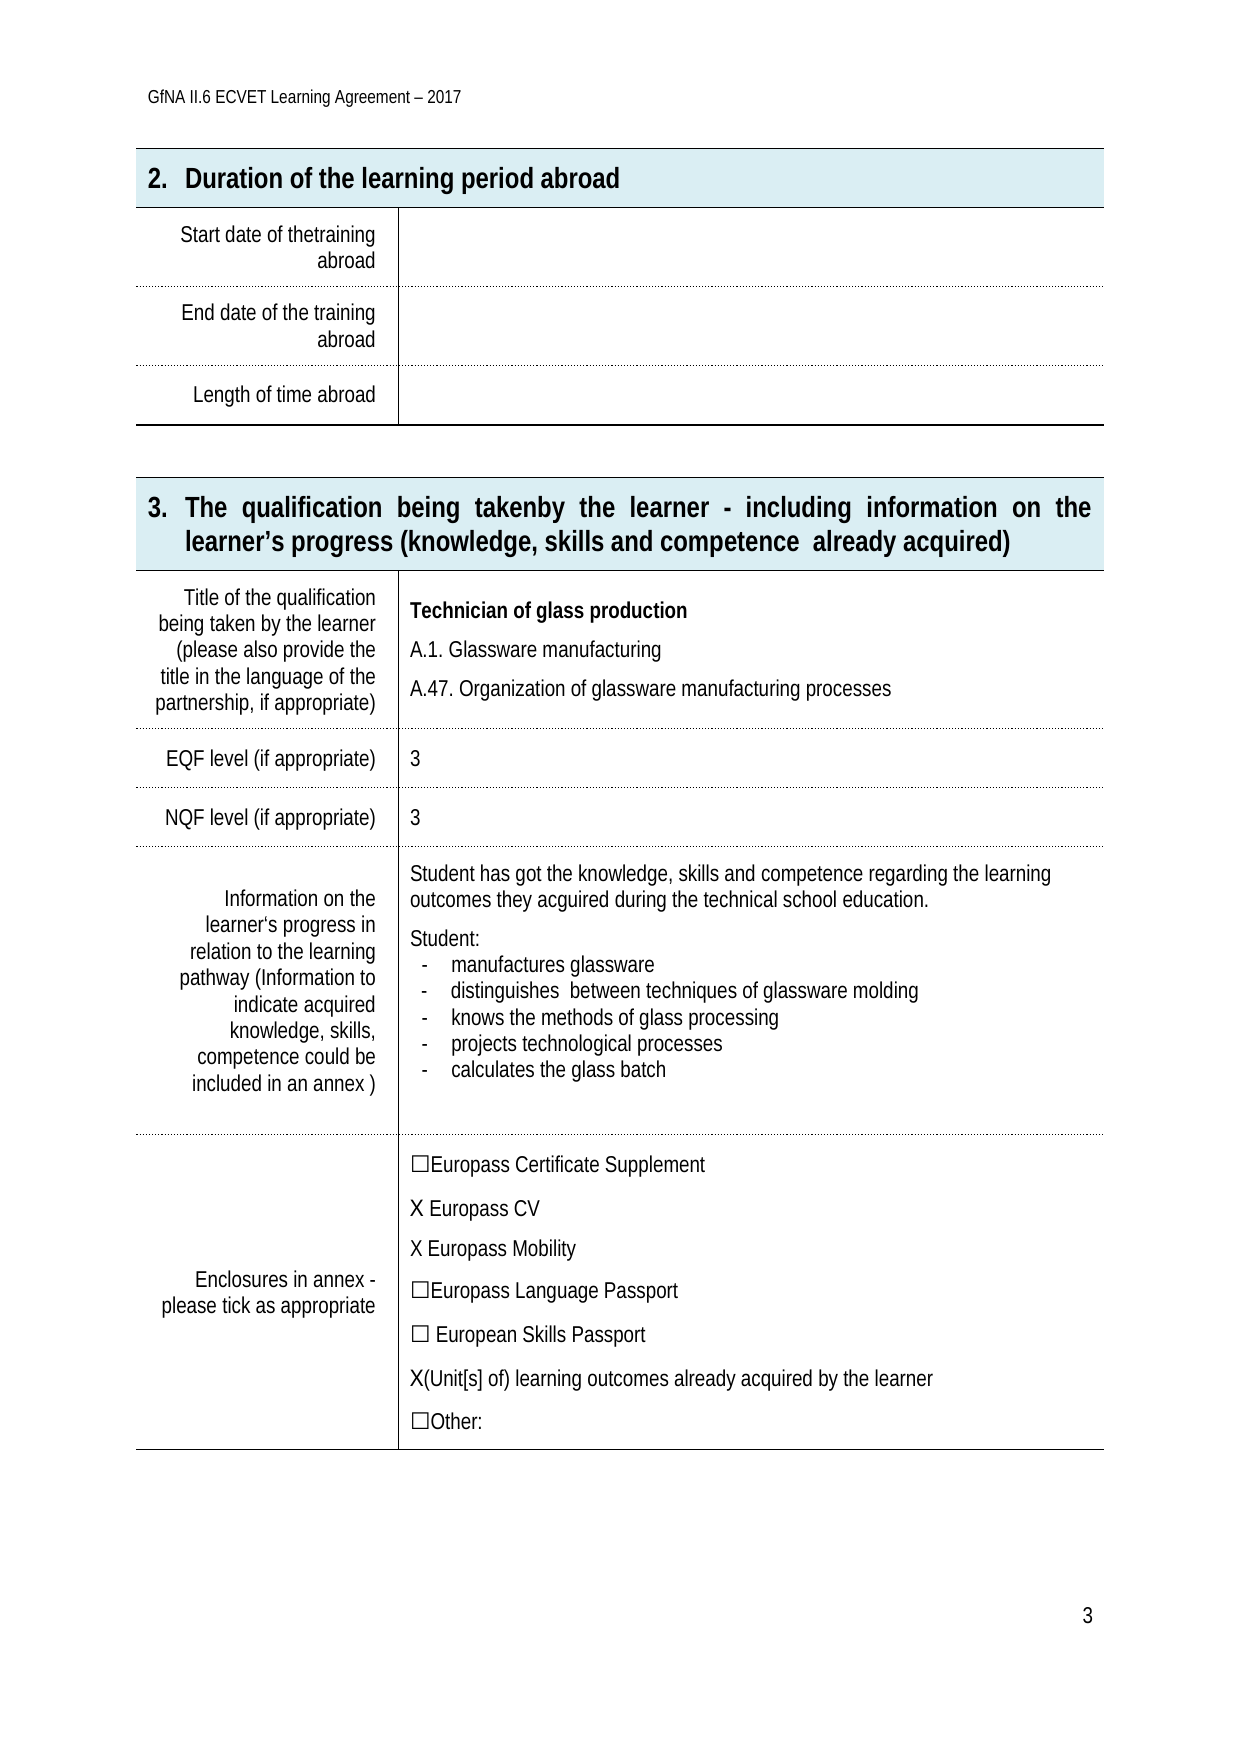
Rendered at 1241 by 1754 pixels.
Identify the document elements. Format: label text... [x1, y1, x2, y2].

table_cell Title of the qualification being taken by the learner (please also provide the title in the language of the partnership, if appropriate) [136, 571, 398, 728]
table_header Duration of the learning period abroad [136, 149, 1104, 207]
table_cell Length of time abroad [136, 365, 398, 424]
table_cell ☐Europass Certificate Supplement X Europass CV X Europass Mobility ☐Europass Language Passport ☐ European Skills Passport X(Unit[s] of) learning outcomes already acquired by the learner ☐Other: [399, 1134, 1104, 1449]
table_cell [399, 208, 1104, 286]
table_cell 3 [399, 728, 1104, 787]
table_cell Technician of glass production A.1. Glassware manufacturing A.47. Organization of glassware manufacturing processes [399, 571, 1104, 728]
table_cell End date of the training abroad [136, 286, 398, 364]
table_cell 3 [399, 787, 1104, 846]
table_header The qualification being takenby the learner - including information on the learner’s progress (knowledge, skills and competence already acquired) [136, 478, 1104, 570]
table_cell Enclosures in annex - please tick as appropriate [136, 1134, 398, 1449]
table_cell [399, 365, 1104, 424]
table_cell Information on the learner‘s progress in relation to the learning pathway (Information to indicate acquired knowledge, skills, competence could be included in an annex ) [136, 846, 398, 1134]
table_cell Start date of thetraining abroad [136, 208, 398, 286]
table_cell EQF level (if appropriate) [136, 728, 398, 787]
table_cell [399, 286, 1104, 364]
table_cell Student has got the knowledge, skills and competence regarding the learning outcomes they acguired during the technical school education. Student: manufactures glassware distinguishes between techniques of glassware molding knows the methods of glass processing projects technological processes calculates the glass batch [399, 846, 1104, 1134]
table_cell NQF level (if appropriate) [136, 787, 398, 846]
